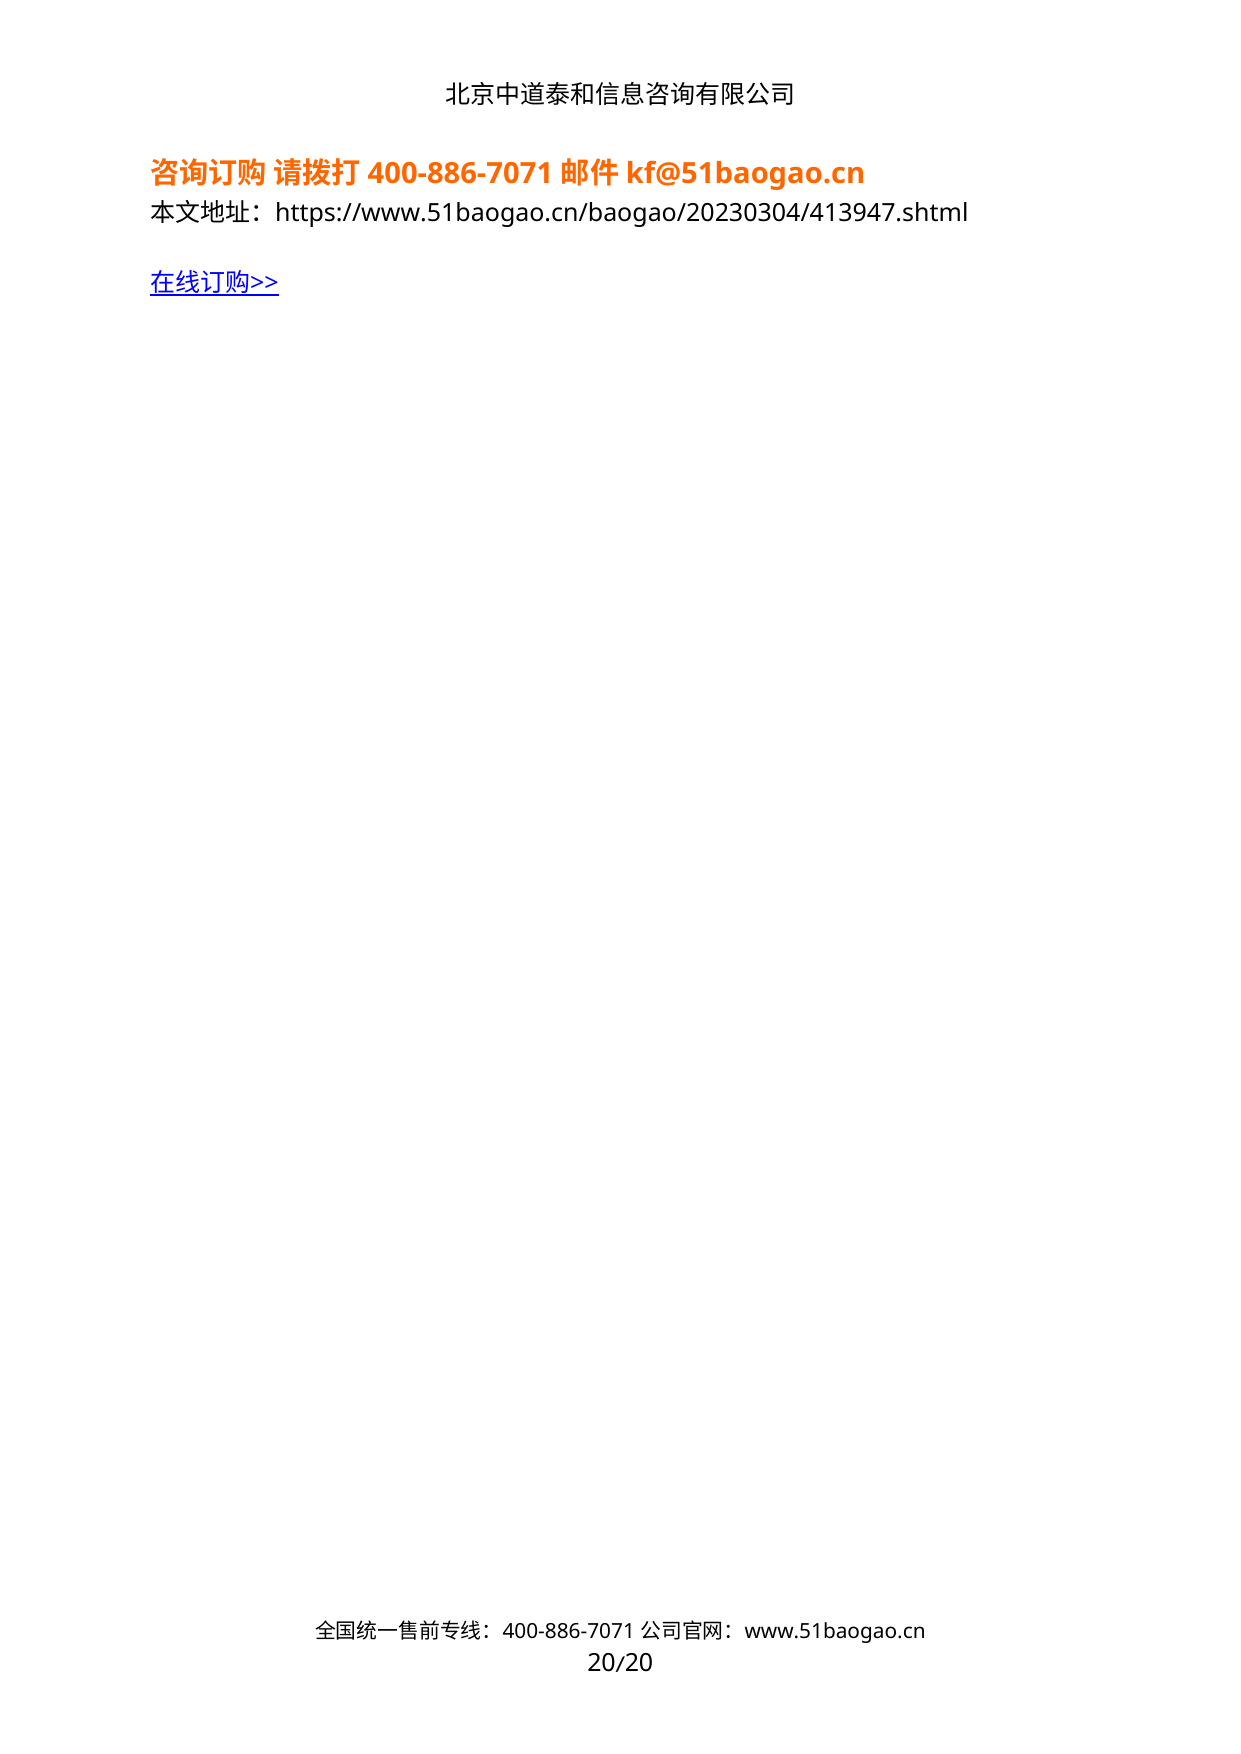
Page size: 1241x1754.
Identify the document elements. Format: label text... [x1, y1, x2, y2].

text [150, 150, 1090, 229]
text 在线订购>> [150, 229, 1090, 299]
